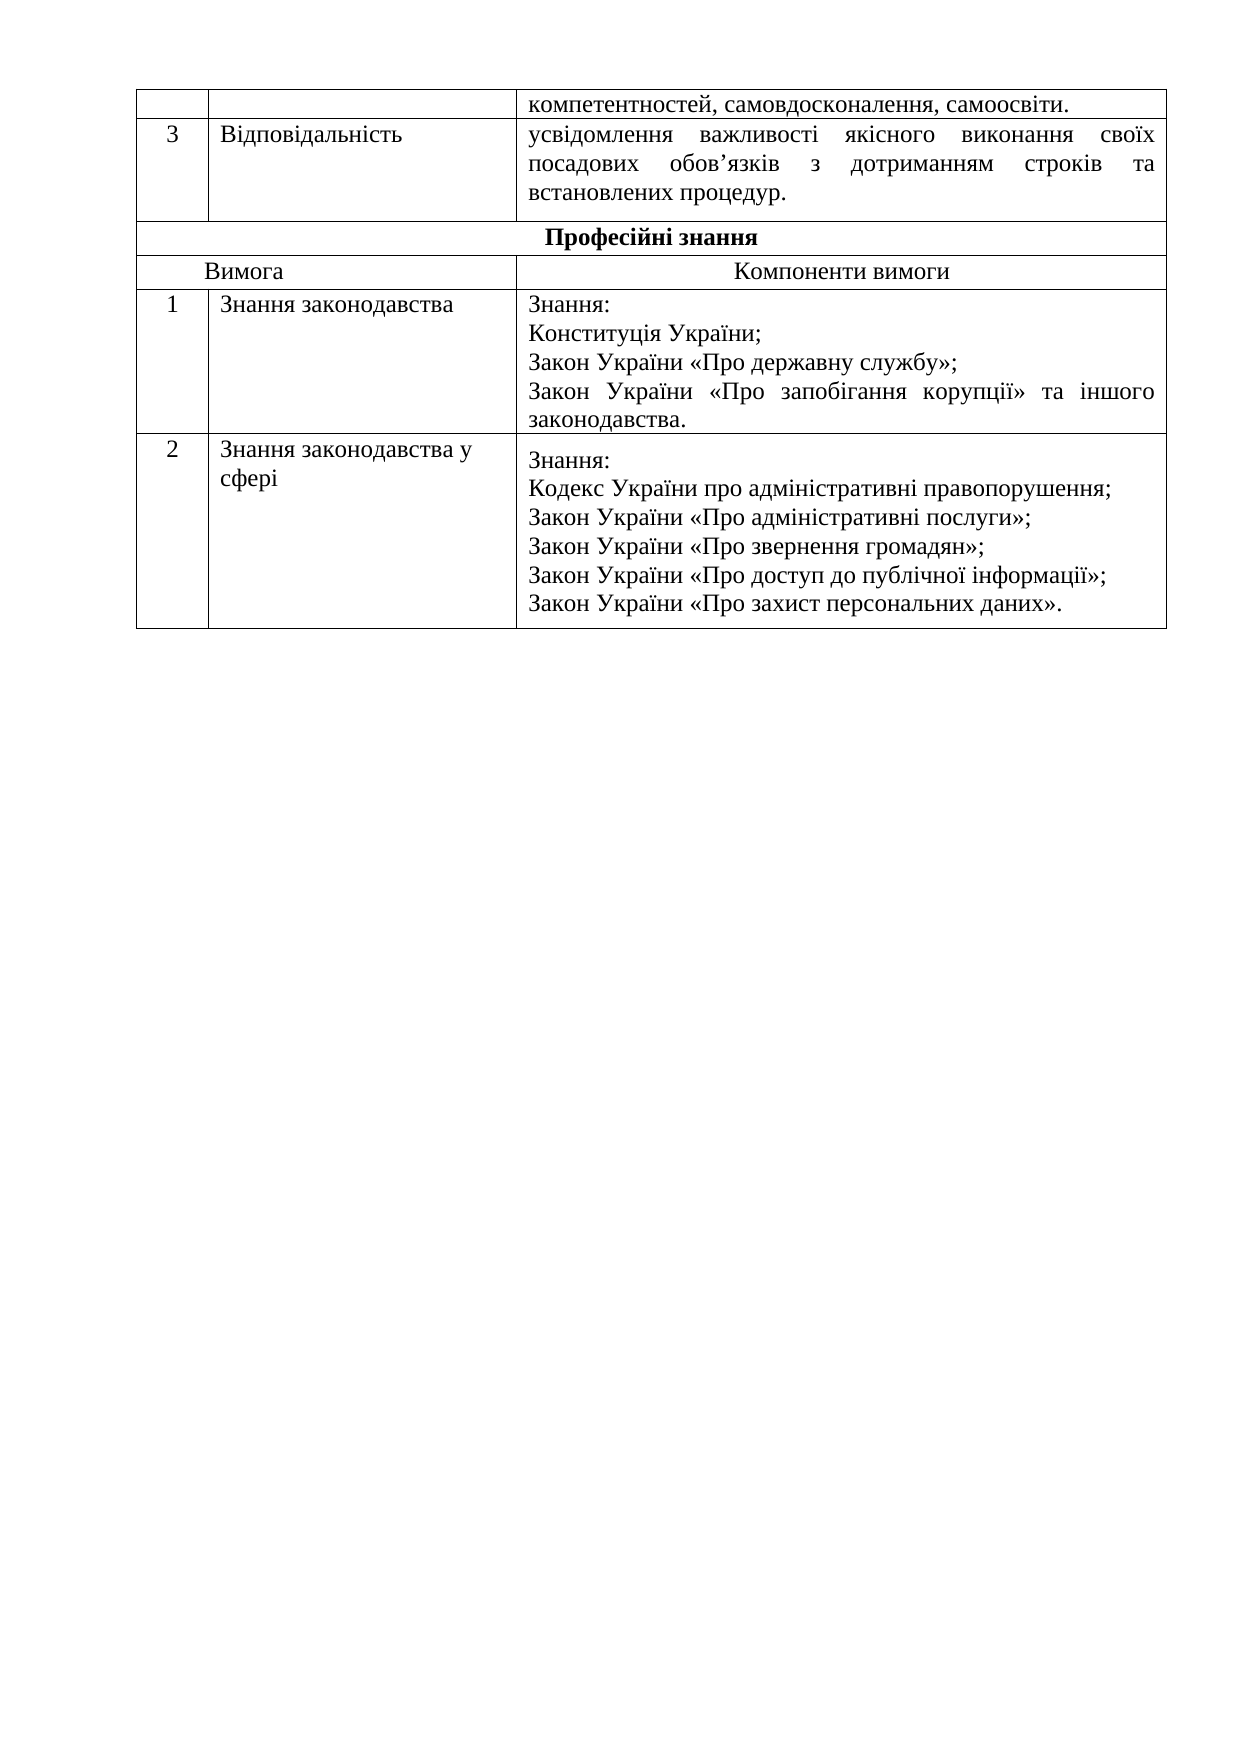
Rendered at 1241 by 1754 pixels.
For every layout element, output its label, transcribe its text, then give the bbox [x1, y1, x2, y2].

table_cell 1 [137, 290, 208, 433]
table_cell Компоненти вимоги [517, 256, 1166, 288]
table_cell 3 [137, 119, 208, 221]
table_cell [517, 90, 1166, 118]
table_cell Відповідальність [209, 119, 516, 221]
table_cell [209, 90, 516, 118]
table_cell Знання законодавства [209, 290, 516, 433]
table_cell 2 [137, 90, 208, 118]
table_cell Вимога [137, 256, 516, 288]
table_cell усвідомлення важливості якісного виконання своїх посадових обов’язків з дотриманням строків та встановлених процедур. [517, 119, 1166, 221]
table_cell Знання законодавства у сфері [209, 434, 516, 628]
table_cell 2 [137, 434, 208, 628]
table_cell Знання: Конституція України; Закон України «Про державну службу»; Закон України «Про запобігання корупції» та іншого законодавства. [517, 290, 1166, 433]
table_cell Професійні знання [137, 222, 1166, 255]
table_cell Знання: Кодекс України про адміністративні правопорушення; Закон України «Про адміністративні послуги»; Закон України «Про звернення громадян»; Закон України «Про доступ до публічної інформації»; Закон України «Про захист персональних даних». [517, 434, 1166, 628]
